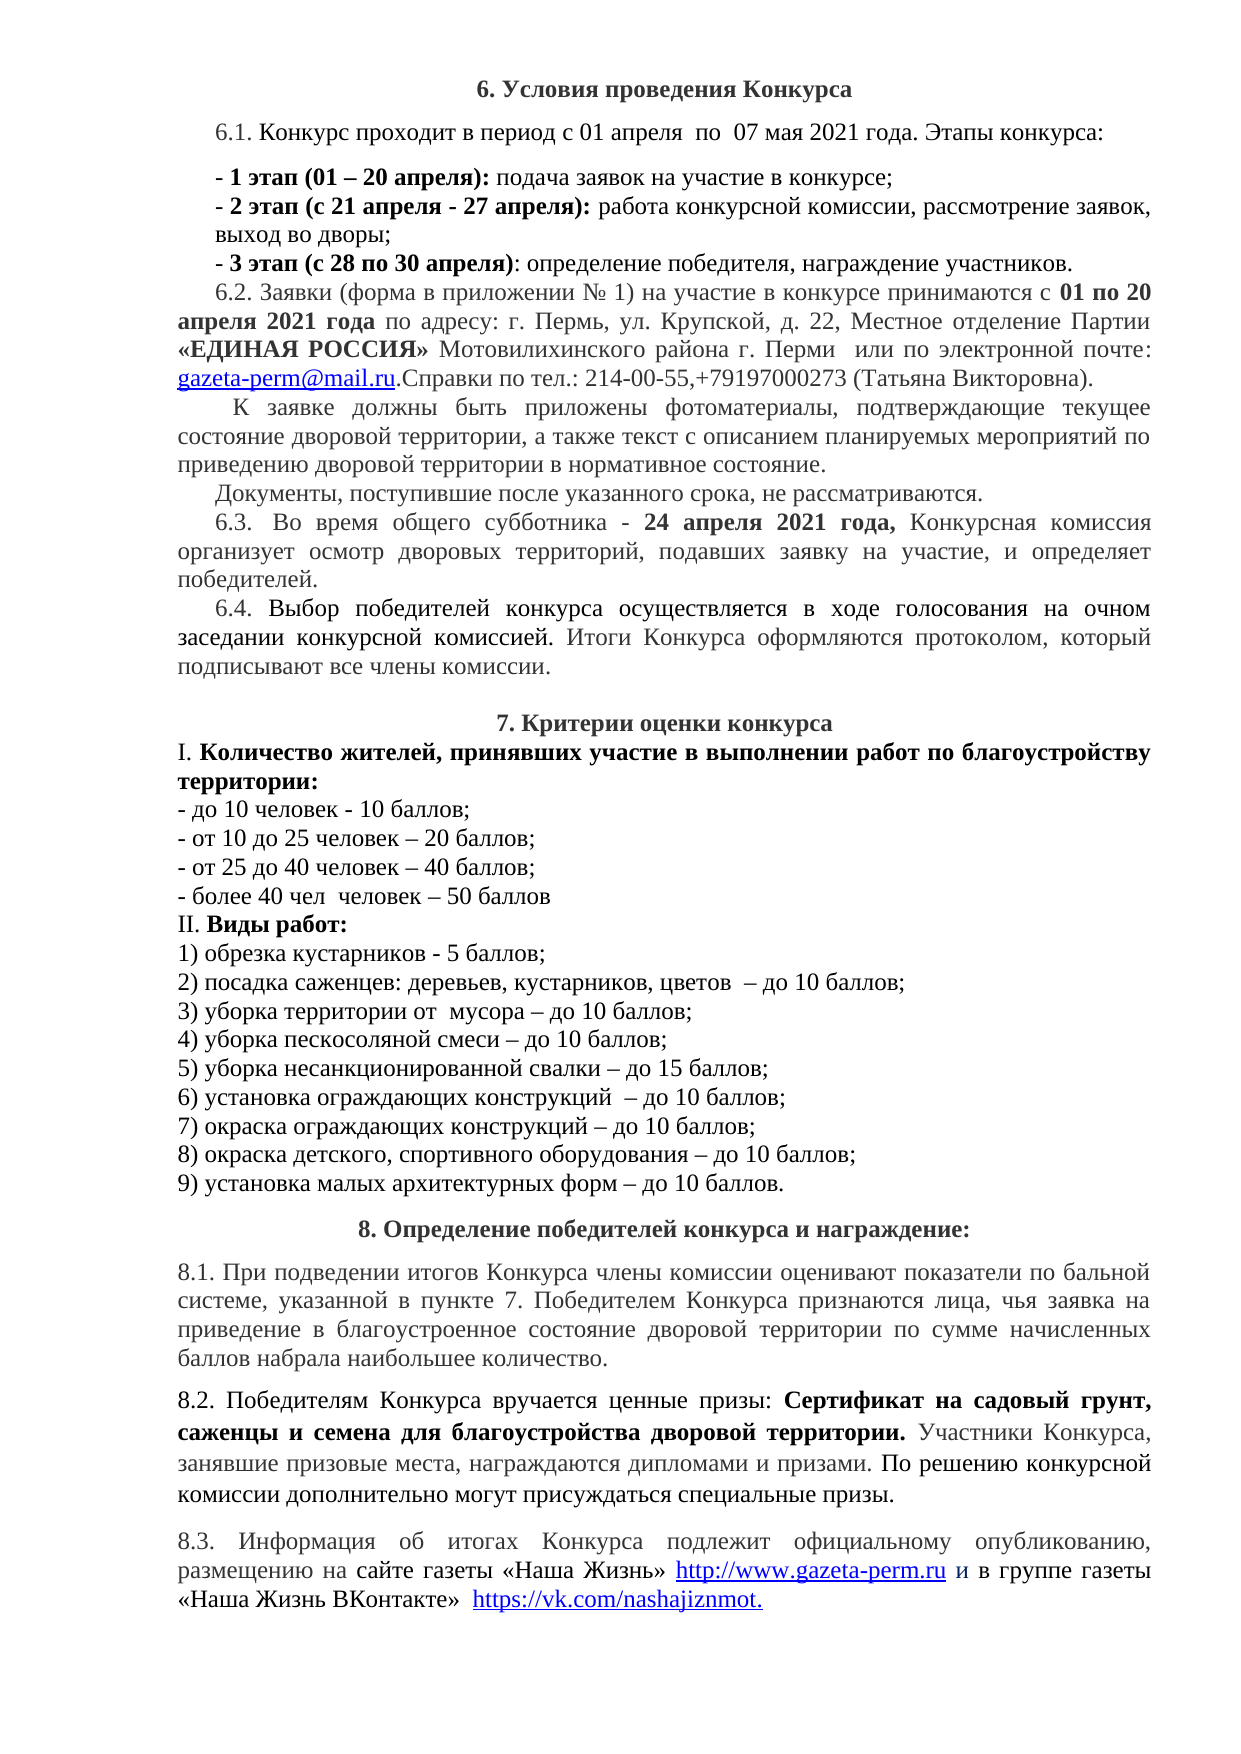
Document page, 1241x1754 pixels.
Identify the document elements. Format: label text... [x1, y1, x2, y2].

text I. Количество жителей, принявших участие в выполнении работ по благоустройству территории: [177, 737, 1152, 794]
text 7) окраска ограждающих конструкций – до 10 баллов; [177, 1111, 1152, 1139]
text 6.4. Выбор победителей конкурса осуществляется в ходе голосования на очном заседании конкурсной комиссией. Итоги Конкурса оформляются протоколом, который подписывают все члены комиссии. [177, 593, 1152, 679]
text 4) уборка пескосоляной смеси – до 10 баллов; [177, 1024, 1152, 1053]
text II. Виды работ: [177, 909, 1152, 938]
text - от 10 до 25 человек – 20 баллов; [177, 823, 1152, 852]
text 6) установка ограждающих конструкций – до 10 баллов; [177, 1082, 1152, 1111]
text 3) уборка территории от мусора – до 10 баллов; [177, 996, 1152, 1024]
text - 2 этап (с 21 апреля - 27 апреля): работа конкурсной комиссии, рассмотрение заявок, выход во дворы; [215, 191, 1152, 248]
text 6.1. Конкурс проходит в период с 01 апреля по 07 мая 2021 года. Этапы конкурса: [177, 117, 1152, 145]
text 9) установка малых архитектурных форм – до 10 баллов. [177, 1168, 1152, 1197]
text 8) окраска детского, спортивного оборудования – до 10 баллов; [177, 1139, 1152, 1168]
text - до 10 человек - 10 баллов; [177, 794, 1152, 823]
text - 3 этап (с 28 по 30 апреля): определение победителя, награждение участников. [215, 248, 1152, 277]
text - 1 этап (01 – 20 апреля): подача заявок на участие в конкурсе; [215, 162, 1152, 191]
text К заявке должны быть приложены фотоматериалы, подтверждающие текущее состояние дворовой территории, а также текст с описанием планируемых мероприятий по приведению дворовой территории в нормативное состояние. [177, 392, 1152, 478]
text Документы, поступившие после указанного срока, не рассматриваются. [177, 478, 1152, 507]
text 8.3. Информация об итогах Конкурса подлежит официальному опубликованию, размещению на сайте газеты «Наша Жизнь» http://www.gazeta-perm.ru и в группе газеты «Наша Жизнь ВКонтакте» https://vk.com/nashajiznmot. [177, 1526, 1152, 1613]
text 8. Определение победителей конкурса и награждение: [177, 1214, 1152, 1242]
text 8.2. Победителям Конкурса вручается ценные призы: Сертификат на садовый грунт, саженцы и семена для благоустройства дворовой территории. Участники Конкурса, занявшие призовые места, награждаются дипломами и призами. По решению конкурсной комиссии дополнительно могут присуждаться специальные призы. [177, 1386, 1152, 1507]
text 5) уборка несанкционированной свалки – до 15 баллов; [177, 1053, 1152, 1082]
text 6.2. Заявки (форма в приложении № 1) на участие в конкурсе принимаются с 01 по 20 апреля 2021 года по адресу: г. Пермь, ул. Крупской, д. 22, Местное отделение Партии «ЕДИНАЯ РОССИЯ» Мотовилихинского района г. Перми или по электронной почте: gazeta-perm@mail.ru.Справки по тел.: 214-00-55,+79197000273 (Татьяна Викторовна). [177, 277, 1152, 392]
text 6.3. Во время общего субботника - 24 апреля 2021 года, Конкурсная комиссия организует осмотр дворовых территорий, подавших заявку на участие, и определяет победителей. [177, 507, 1152, 593]
text - более 40 чел человек – 50 баллов [177, 881, 1152, 909]
text 1) обрезка кустарников - 5 баллов; [177, 938, 1152, 967]
text 8.1. При подведении итогов Конкурса члены комиссии оценивают показатели по бальной системе, указанной в пункте 7. Победителем Конкурса признаются лица, чья заявка на приведение в благоустроенное состояние дворовой территории по сумме начисленных баллов набрала наибольшее количество. [177, 1257, 1152, 1372]
text 7. Критерии оценки конкурса [177, 708, 1152, 737]
text 2) посадка саженцев: деревьев, кустарников, цветов – до 10 баллов; [177, 967, 1152, 996]
text 6. Условия проведения Конкурса [177, 74, 1152, 103]
text - от 25 до 40 человек – 40 баллов; [177, 852, 1152, 881]
